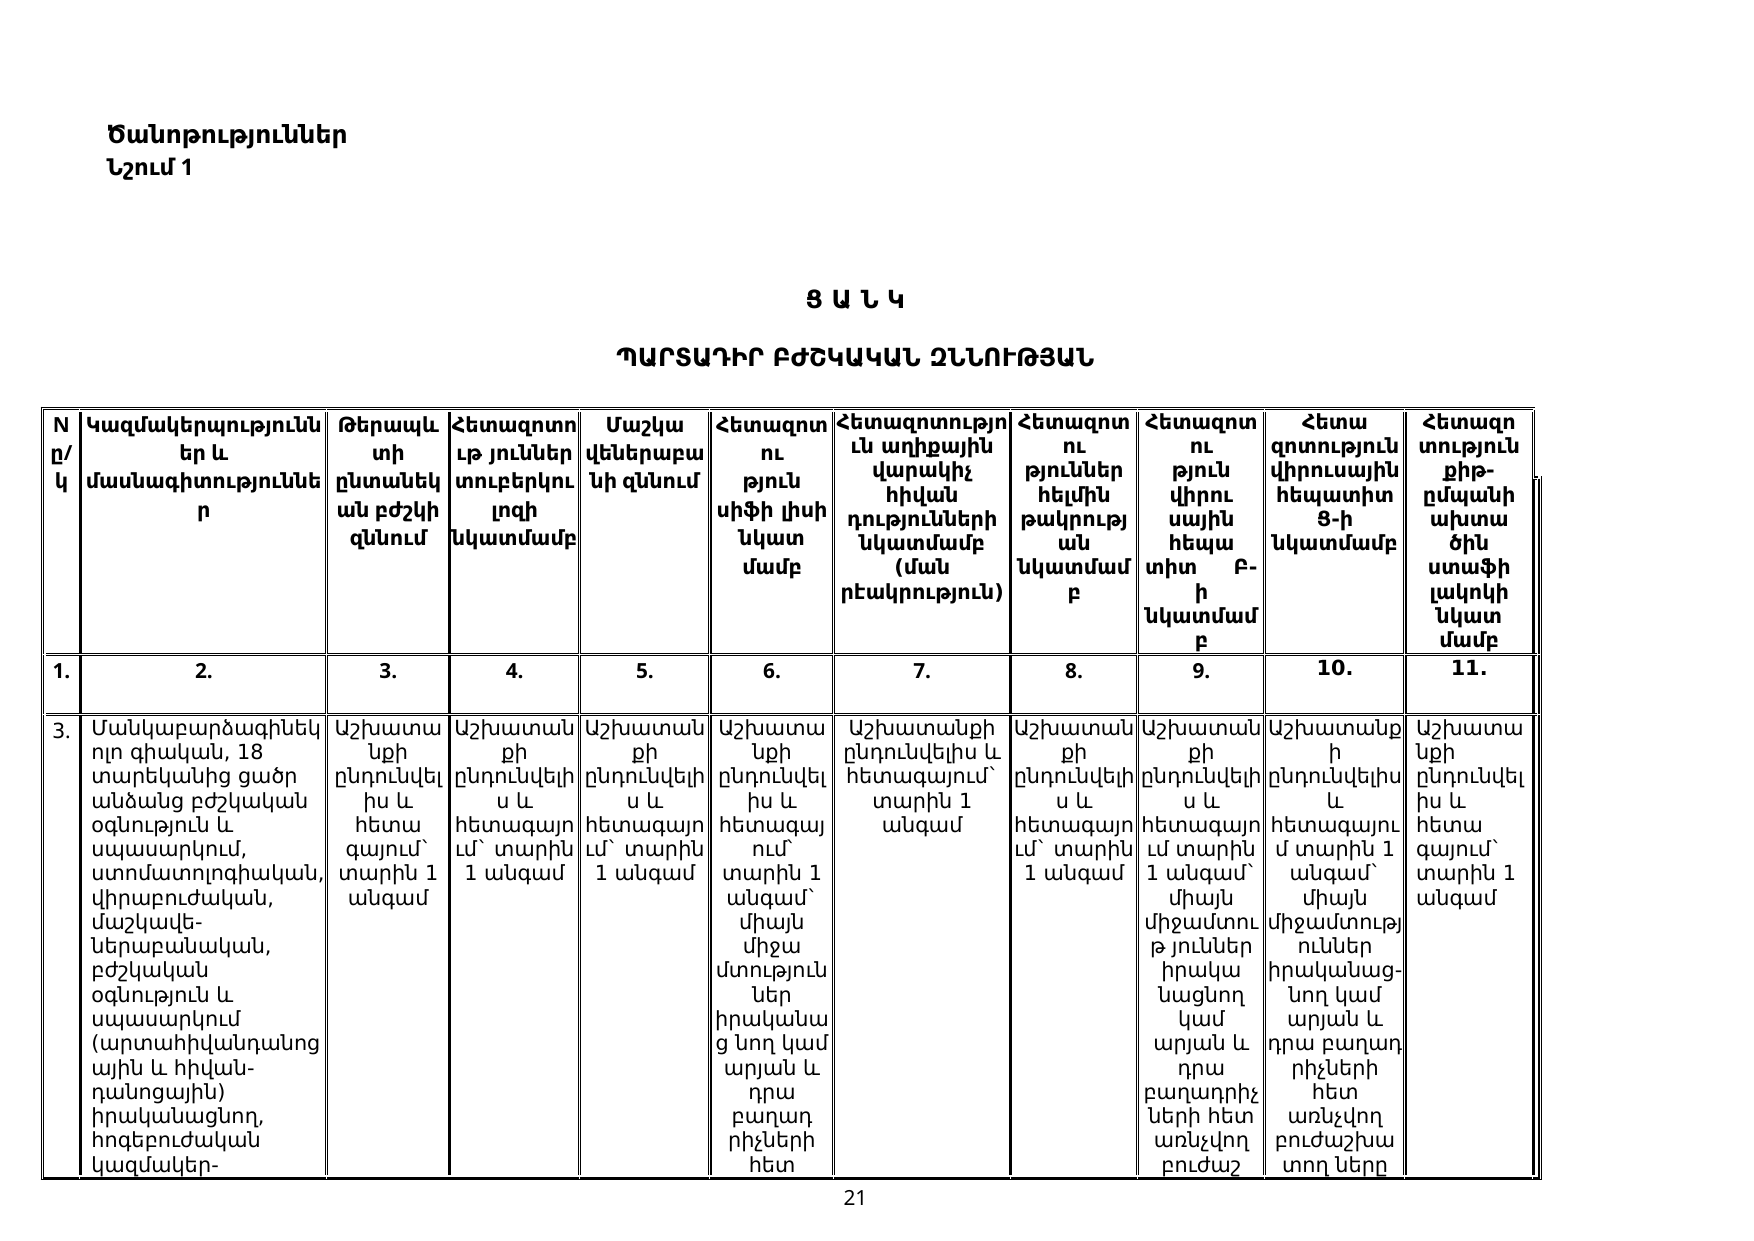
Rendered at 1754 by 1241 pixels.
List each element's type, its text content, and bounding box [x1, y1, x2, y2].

table_header Հետա զոտություն վիրուսային հեպատիտ Ց-ի նկատմամբ [1265, 408, 1405, 652]
table_cell 4. [451, 656, 578, 713]
table_cell 6. [712, 656, 832, 713]
table_cell 8. [1012, 656, 1136, 713]
table_header Հետազոտություն աղիքային վարակիչ հիվան դությունների նկատմամբ (ման րէակրություն) [834, 410, 1010, 652]
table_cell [1010, 716, 1137, 1177]
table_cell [80, 716, 327, 1177]
table_cell 5. [581, 656, 708, 713]
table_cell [710, 716, 834, 1177]
table_cell 9. [1139, 656, 1263, 713]
table_header Հետազո տություն քիթ-ըմպանի ախտա ծին ստաֆի լակոկի նկատ մամբ [1405, 410, 1533, 652]
table_header Թերապևտի ընտանեկան բժշկի զննում [327, 410, 449, 652]
table_header Մաշկա վեներաբանի զննում [580, 408, 710, 652]
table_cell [834, 716, 1010, 1177]
table_header Հետազոտու թյուններ հելմին թակրության նկատմամբ [1010, 410, 1137, 652]
table_cell [1535, 476, 1540, 652]
text Ց Ա Ն Կ [106, 285, 1604, 314]
table_cell 1. [44, 653, 79, 713]
text Ծանոթություններ [106, 117, 1604, 151]
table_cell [1405, 716, 1533, 1177]
table_cell 10. [1266, 656, 1403, 713]
table_cell 3. [42, 713, 80, 1177]
table_cell 7. [835, 656, 1009, 713]
table_header Հետազոտու թյուն վիրու սային հեպա տիտ Բ-ի նկատմամբ [1138, 410, 1265, 652]
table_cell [449, 716, 579, 1177]
table_header Հետազոտու թյուն սիֆի լիսի նկատ մամբ [710, 410, 834, 652]
table_header N ը/կ [42, 408, 80, 652]
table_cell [1265, 713, 1405, 1177]
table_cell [327, 716, 449, 1177]
table_header Կազմակերպություններ և մասնագիտություններ [80, 410, 327, 652]
table_cell 2. [82, 656, 325, 713]
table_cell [1138, 716, 1265, 1177]
table_cell 3. [328, 656, 448, 713]
table_cell 11. [1407, 656, 1532, 713]
text Նշում 1 [106, 151, 1604, 182]
table_header Հետազոտութ յուններ տուբերկու լոզի նկատմամբ [449, 410, 579, 652]
text ՊԱՐՏԱԴԻՐ ԲԺՇԿԱԿԱՆ ԶՆՆՈՒԹՅԱՆ [106, 343, 1604, 372]
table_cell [580, 713, 710, 1177]
table_cell [1535, 653, 1539, 713]
table_cell [1533, 713, 1540, 1177]
